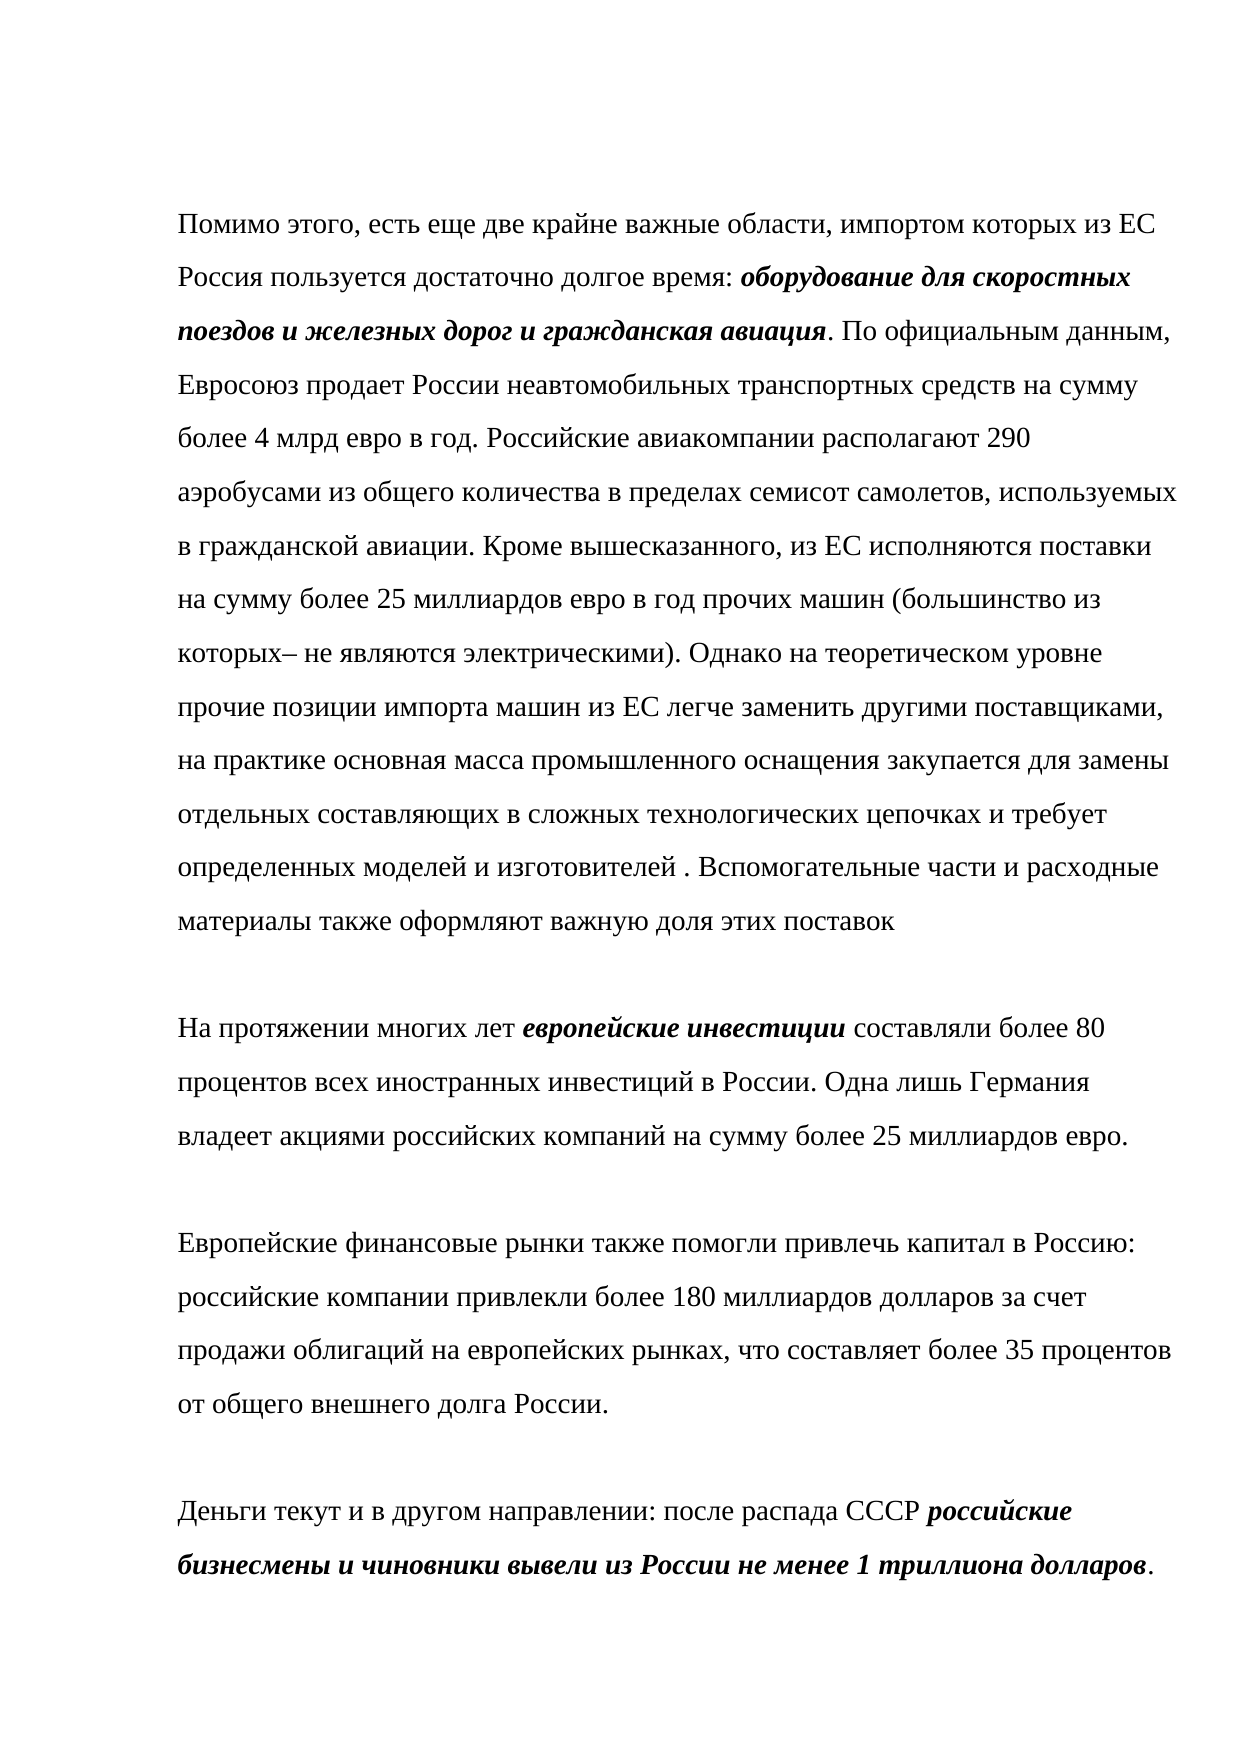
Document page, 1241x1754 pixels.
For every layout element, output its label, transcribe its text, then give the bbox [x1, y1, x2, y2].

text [177, 1493, 1181, 1581]
text На протяжении многих лет европейские инвестиции составляли более 80 процентов всех иностранных инвестиций в России. Одна лишь Германия владеет акциями российских компаний на сумму более 25 миллиардов евро. [177, 1011, 1181, 1151]
text Европейские финансовые рынки также помогли привлечь капитал в Россию: российские компании привлекли более 180 миллиардов долларов за счет продажи облигаций на европейских рынках, что составляет более 35 процентов от общего внешнего долга России. [177, 1225, 1181, 1419]
text Помимо этого, есть еще две крайне важные области, импортом которых из ЕС Россия пользуется достаточно долгое время: оборудование для скоростных поездов и железных дорог и гражданская авиация. По официальным данным, Евросоюз продает России неавтомобильных транспортных средств на сумму более 4 млрд евро в год. Российские авиакомпании располагают 290 аэробусами из общего количества в пределах семисот самолетов, используемых в гражданской авиации. Кроме вышесказанного, из ЕС исполняются поставки на сумму более 25 миллиардов евро в год прочих машин (большинство из которых– не являются электрическими). Однако на теоретическом уровне прочие позиции импорта машин из ЕС легче заменить другими поставщиками, на практике основная масса промышленного оснащения закупается для замены отдельных составляющих в сложных технологических цепочках и требует определенных моделей и изготовителей . Вспомогательные части и расходные материалы также оформляют важную доля этих поставок [177, 206, 1181, 937]
